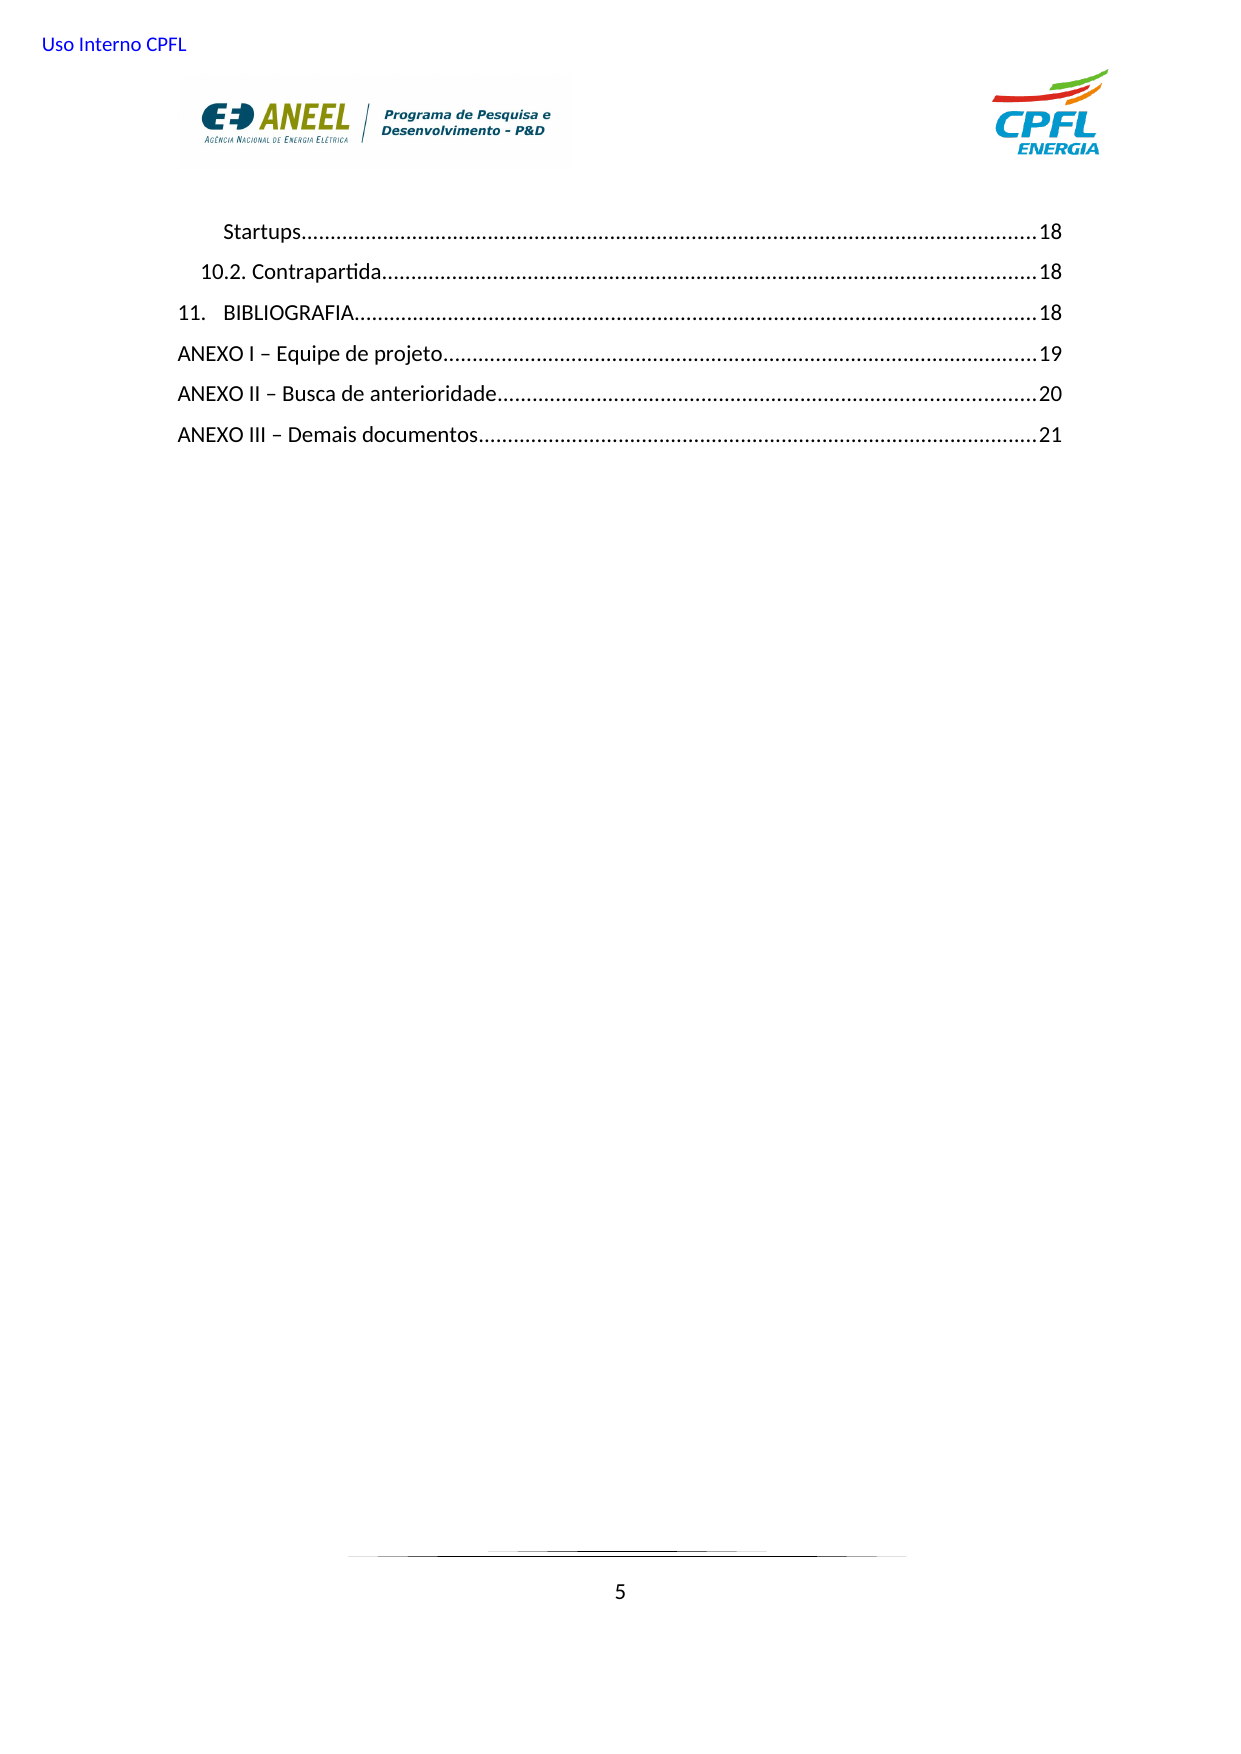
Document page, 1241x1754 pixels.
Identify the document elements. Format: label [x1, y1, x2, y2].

picture [986, 63, 1114, 160]
picture [177, 73, 572, 170]
